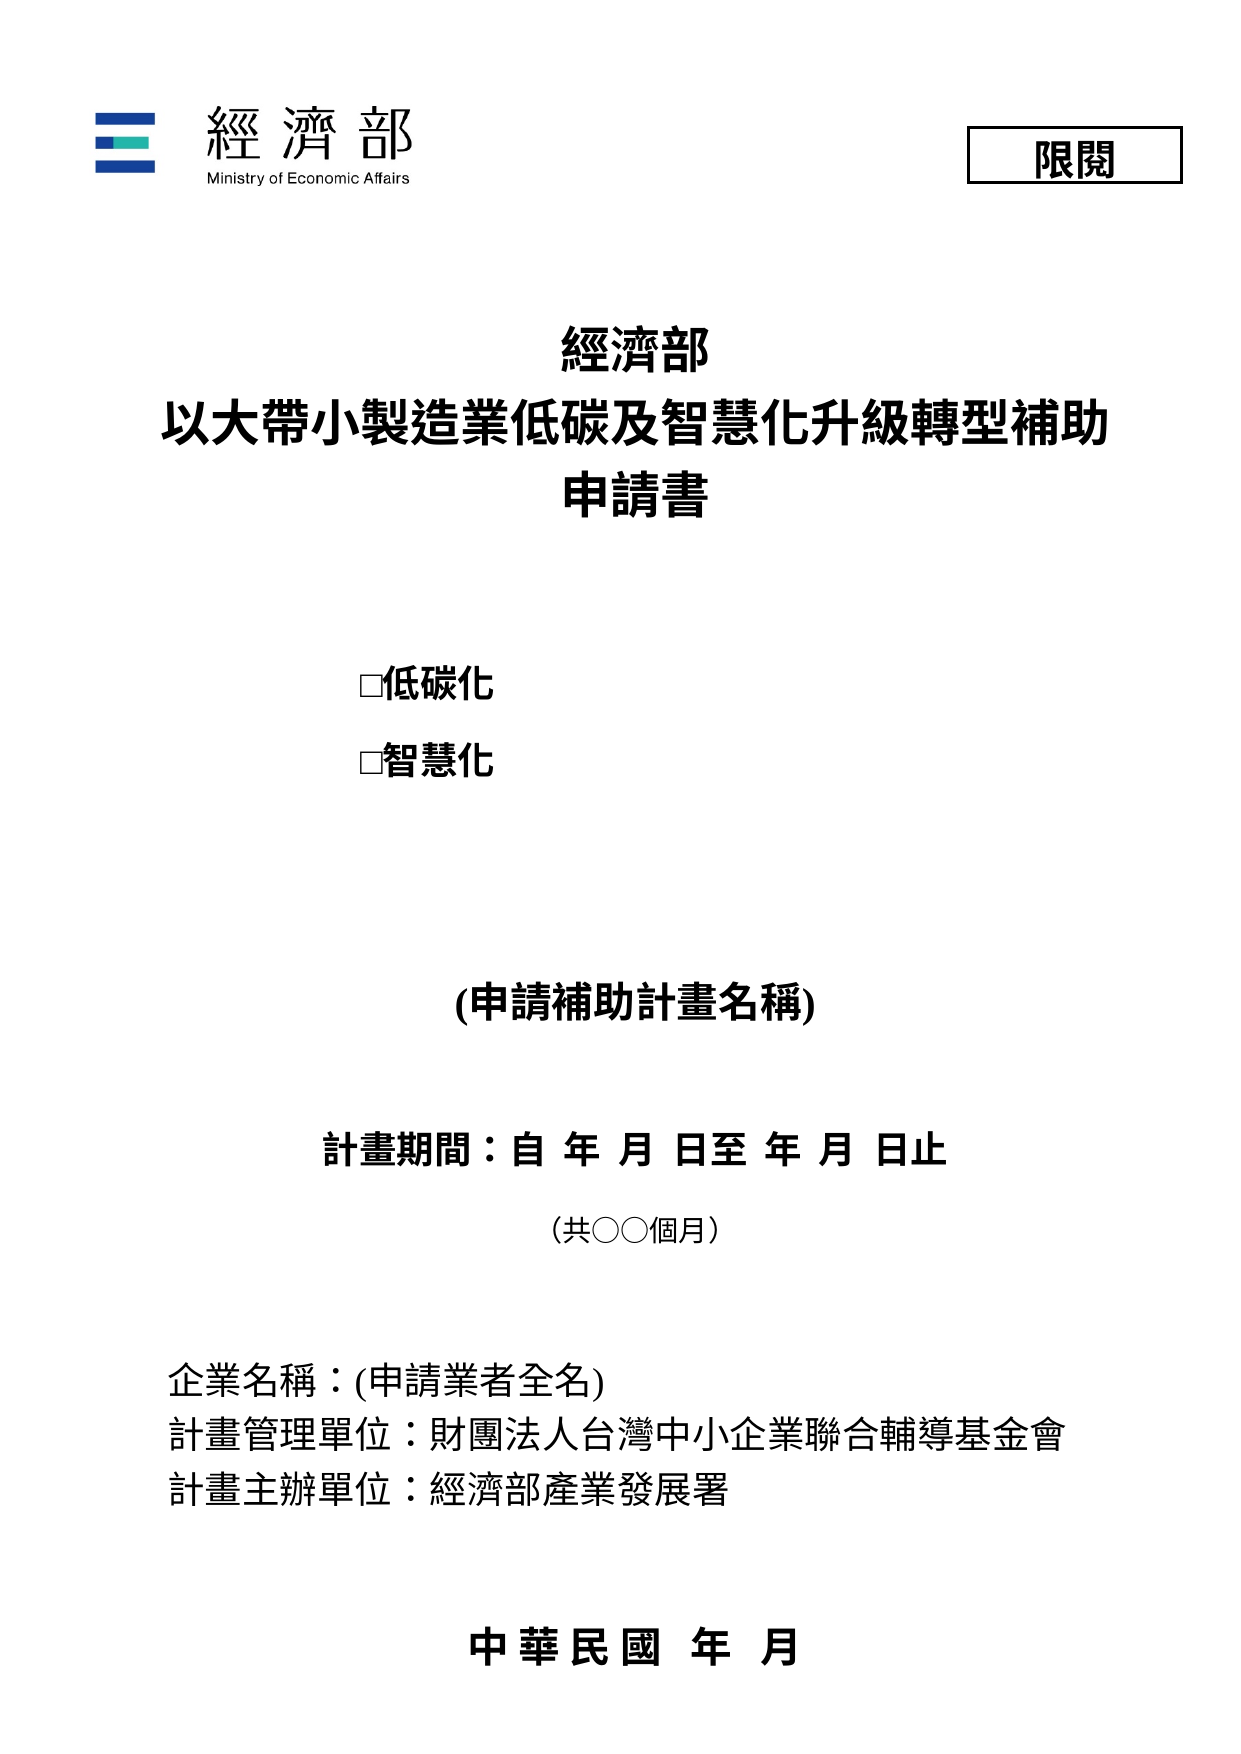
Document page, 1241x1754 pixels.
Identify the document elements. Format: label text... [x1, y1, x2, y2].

text 申請書 [89, 455, 1181, 528]
text 計畫期間：自 年 月 日至 年 月 日止 [89, 1120, 1181, 1174]
table_cell □智慧化 [349, 720, 921, 796]
text (申請補助計畫名稱) [89, 969, 1181, 1029]
text 計畫管理單位：財團法人台灣中小企業聯合輔導基金會 [89, 1405, 1181, 1459]
text 中 華 民 國 年 月 [89, 1614, 1181, 1675]
text 企業名稱：(申請業者全名) [89, 1351, 1181, 1405]
picture [88, 98, 418, 188]
text 經濟部 [89, 311, 1181, 383]
text 以大帶小製造業低碳及智慧化升級轉型補助 [89, 383, 1181, 455]
text （共○○個月） [89, 1208, 1181, 1250]
text 計畫主辦單位：經濟部產業發展署 [89, 1459, 1181, 1514]
table_header □低碳化 [349, 643, 921, 719]
